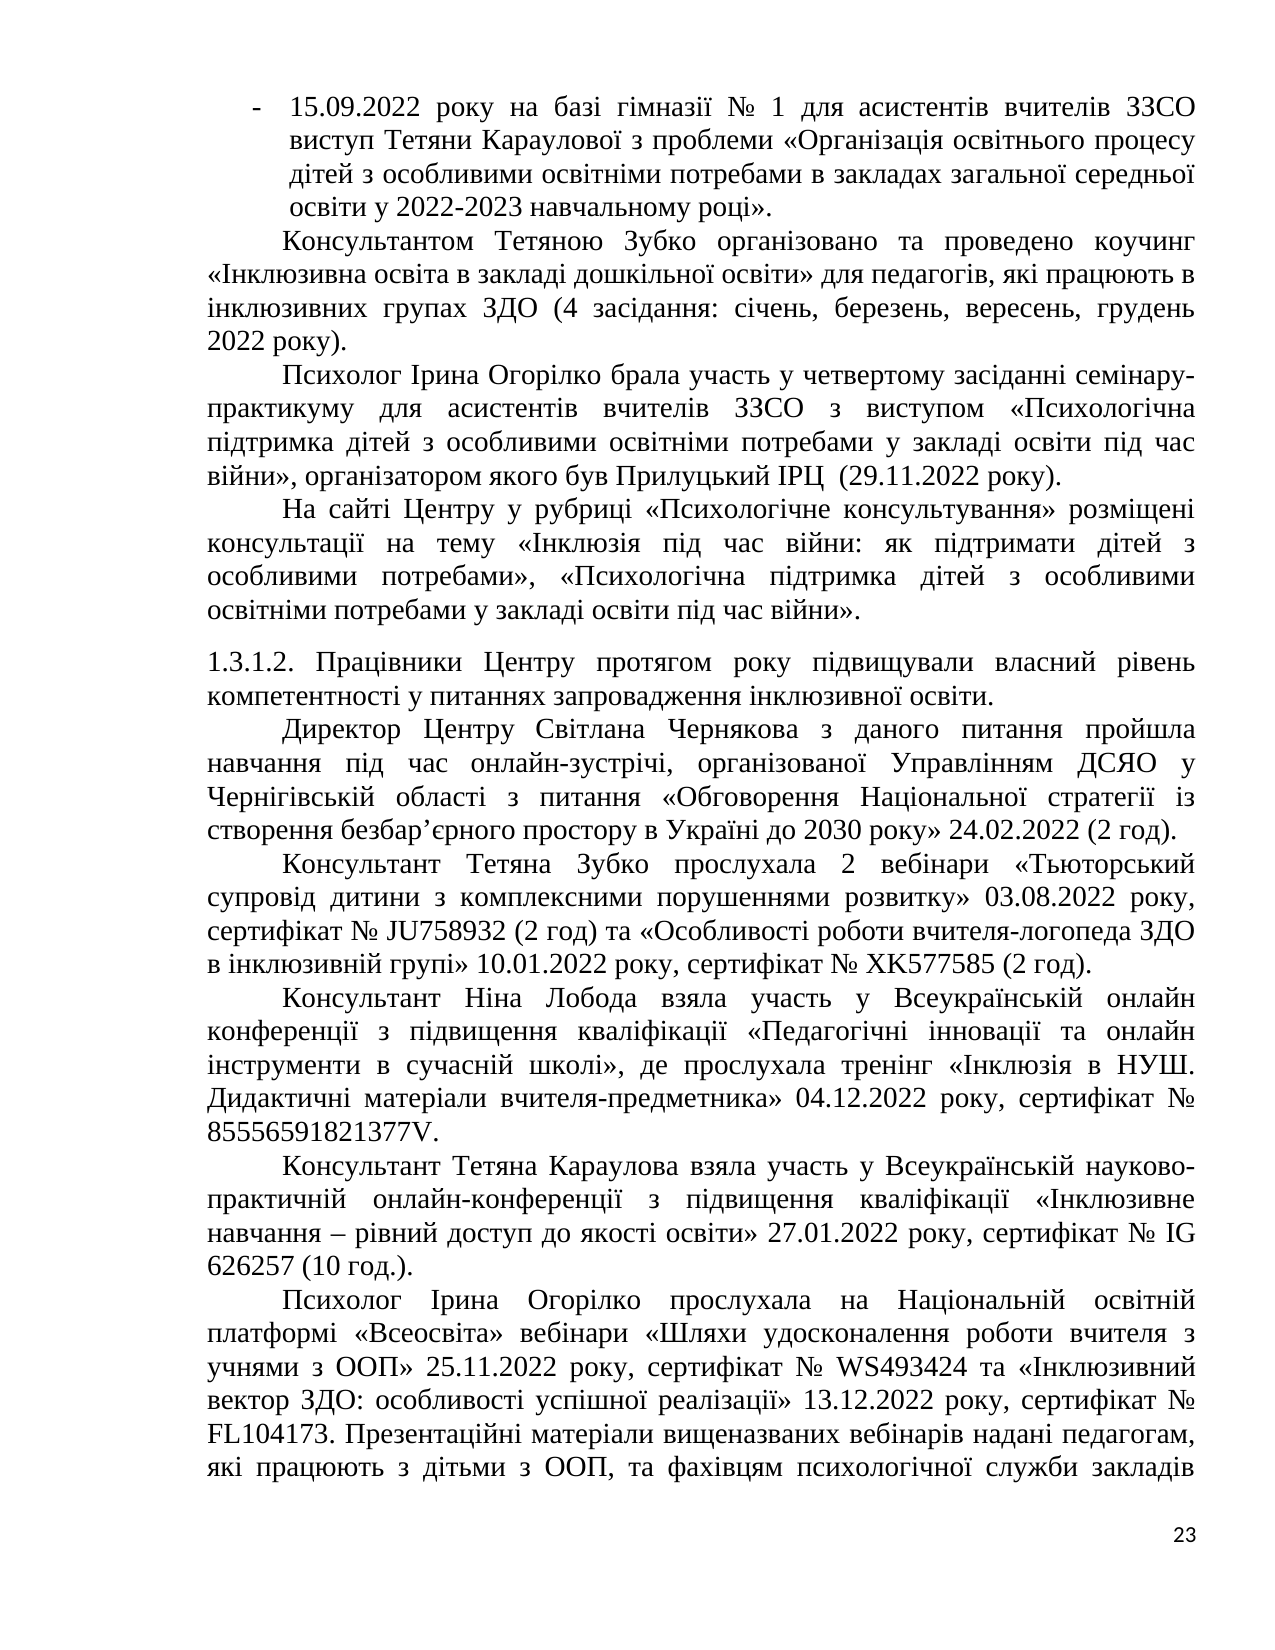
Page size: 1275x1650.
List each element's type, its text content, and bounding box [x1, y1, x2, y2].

text Консультант Тетяна Караулова взяла участь у Всеукраїнській науково-практичній онлайн-конференції з підвищення кваліфікації «Інклюзивне навчання – рівний доступ до якості освіти» 27.01.2022 року, сертифікат № IG 626257 (10 год.). [207, 1148, 1196, 1282]
text 1.3.1.2. Працівники Центру протягом року підвищували власний рівень компетентності у питаннях запровадження інклюзивної освіти. [207, 644, 1196, 712]
text Консультант Ніна Лобода взяла участь у Всеукраїнській онлайн конференції з підвищення кваліфікації «Педагогічні інновації та онлайн інструменти в сучасній школі», де прослухала тренінг «Інклюзія в НУШ. Дидактичні матеріали вчителя-предметника» 04.12.2022 року, сертифікат № 85556591821377V. [207, 980, 1196, 1148]
text Психолог Ірина Огорілко брала участь у четвертому засіданні семінару-практикуму для асистентів вчителів ЗЗСО з виступом «Психологічна підтримка дітей з особливими освітніми потребами у закладі освіти під час війни», організатором якого був Прилуцький ІРЦ (29.11.2022 року). [207, 357, 1196, 491]
text Консультант Тетяна Зубко прослухала 2 вебінари «Тьюторський супровід дитини з комплексними порушеннями розвитку» 03.08.2022 року, сертифікат № JU758932 (2 год) та «Особливості роботи вчителя-логопеда ЗДО в інклюзивній групі» 10.01.2022 року, сертифікат № XK577585 (2 год). [207, 846, 1196, 980]
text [207, 1282, 1196, 1483]
text Консультантом Тетяною Зубко організовано та проведено коучинг «Інклюзивна освіта в закладі дошкільної освіти» для педагогів, які працюють в інклюзивних групах ЗДО (4 засідання: січень, березень, вересень, грудень 2022 року). [207, 223, 1196, 357]
text Директор Центру Світлана Чернякова з даного питання пройшла навчання під час онлайн-зустрічі, організованої Управлінням ДСЯО у Чернігівській області з питання «Обговорення Національної стратегії із створення безбар’єрного простору в Україні до 2030 року» 24.02.2022 (2 год). [207, 712, 1196, 846]
list 15.09.2022 року на базі гімназії № 1 для асистентів вчителів ЗЗСО виступ Тетяни Караулової з проблеми «Організація освітнього процесу дітей з особливими освітніми потребами в закладах загальної середньої освіти у 2022-2023 навчальному році». [252, 89, 1196, 223]
text На сайті Центру у рубриці «Психологічне консультування» розміщені консультації на тему «Інклюзія під час війни: як підтримати дітей з особливими потребами», «Психологічна підтримка дітей з особливими освітніми потребами у закладі освіти під час війни». [207, 491, 1196, 625]
